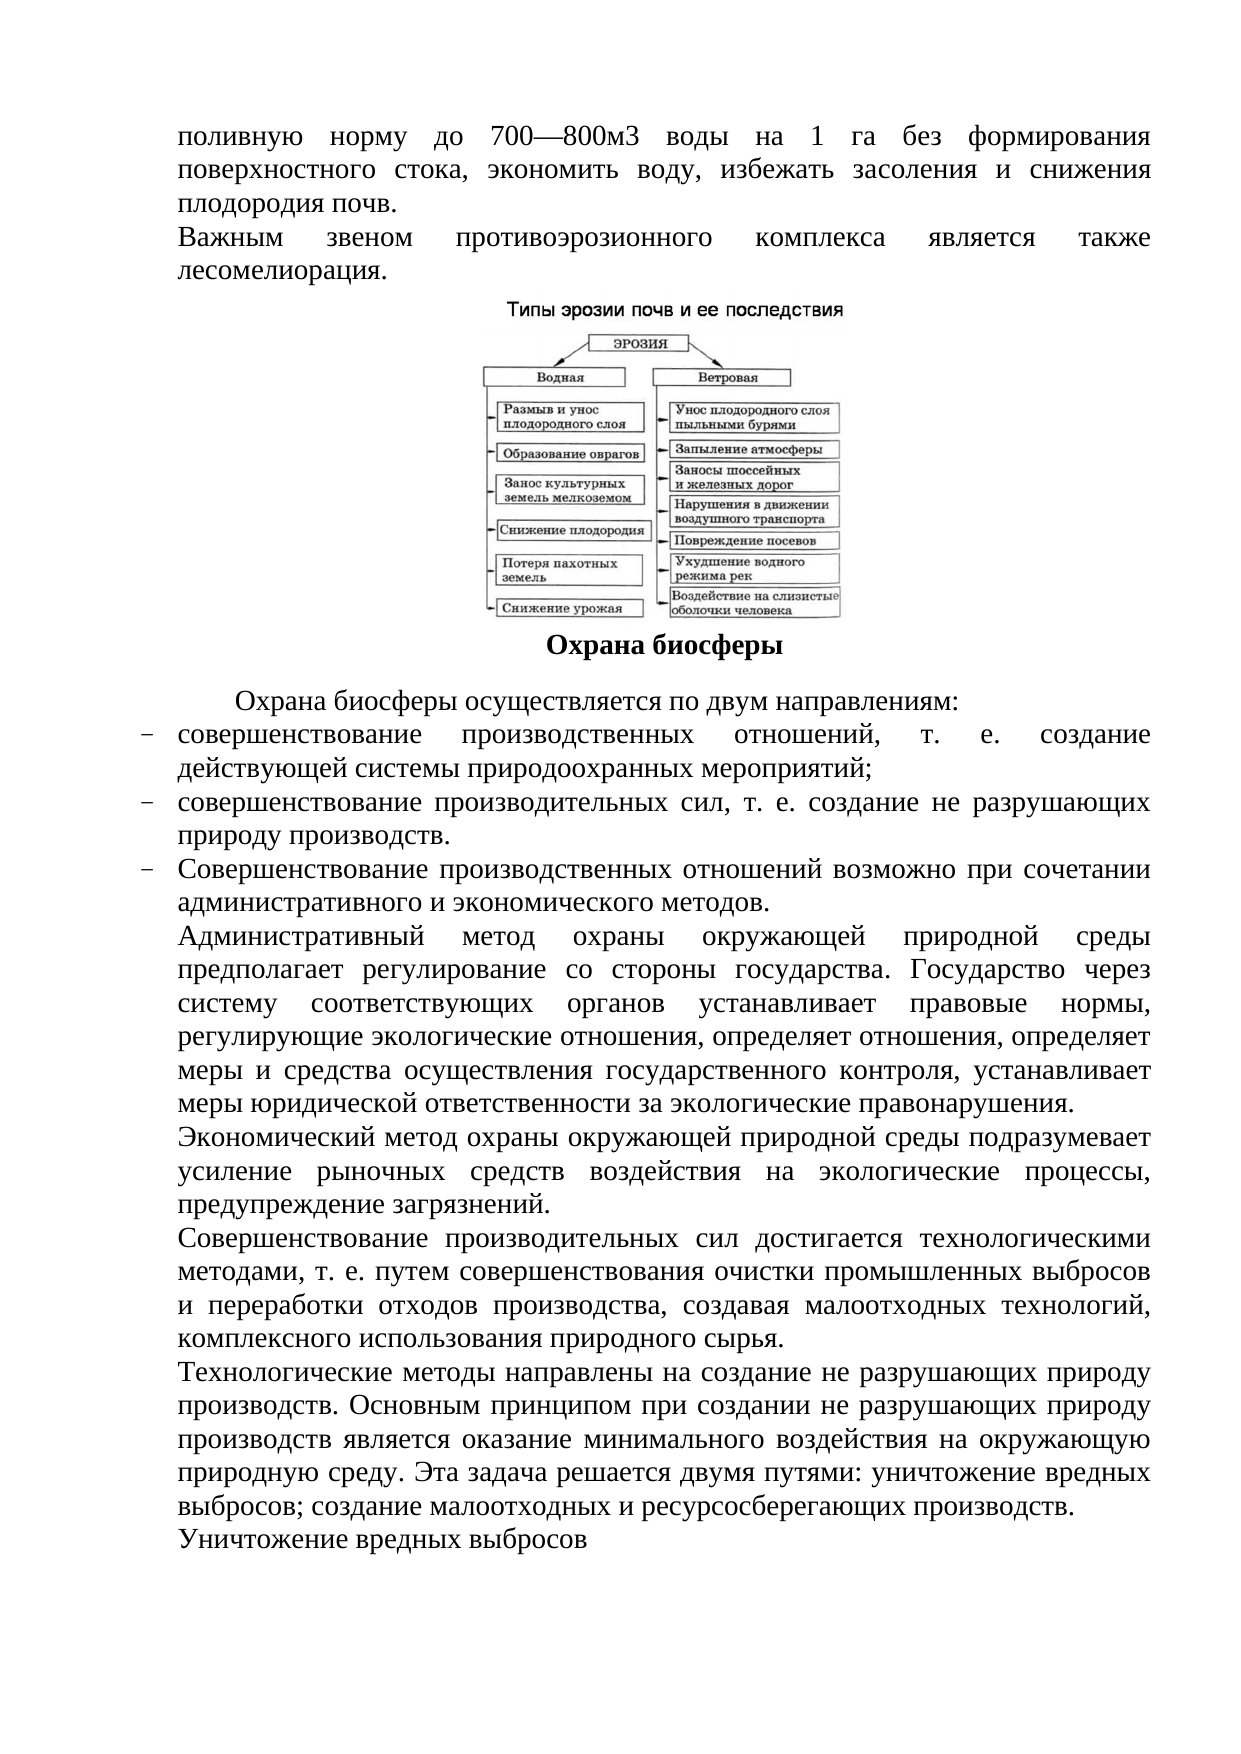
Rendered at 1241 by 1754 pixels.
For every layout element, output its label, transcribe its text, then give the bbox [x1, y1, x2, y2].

text Административный метод охраны окружающей природной среды предполагает регулирование со стороны государства. Государство через систему соответствующих органов устанавливает правовые нормы, регулирующие экологические отношения, определяет отношения, определяет меры и средства осуществления государственного контроля, устанавливает меры юридической ответственности за экологические правонарушения. [177, 918, 1152, 1119]
text Экономический метод охраны окружающей природной среды подразумевает усиление рыночных средств воздействия на экологические процессы, предупреждение загрязнений. [177, 1119, 1152, 1220]
text Технологические методы направлены на создание не разрушающих природу производств. Основным принципом при создании не разрушающих природу производств является оказание минимального воздействия на окружающую природную среду. Эта задача решается двумя путями: уничтожение вредных выбросов; создание малоотходных и ресурсосберегающих производств. [177, 1354, 1152, 1522]
list Совершенствование производственных отношений возможно при сочетании административного и экономического методов. [140, 851, 1152, 918]
text Охрана биосферы осуществляется по двум направлениям: [177, 660, 1152, 717]
text Уничтожение вредных выбросов [177, 1522, 1152, 1555]
text Совершенствование производительных сил достигается технологическими методами, т. е. путем совершенствования очистки промышленных выбросов и переработки отходов производства, создавая малоотходных технологий, комплексного использования природного сырья. [177, 1220, 1152, 1354]
list совершенствование производительных сил, т. е. создание не разрушающих природу производств. [140, 784, 1152, 851]
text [177, 118, 1152, 219]
text Охрана биосферы [177, 627, 1152, 660]
list совершенствование производственных отношений, т. е. создание действующей системы природоохранных мероприятий; [140, 717, 1152, 784]
picture [480, 285, 848, 627]
text Важным звеном противоэрозионного комплекса является также лесомелиорация. [177, 219, 1152, 286]
